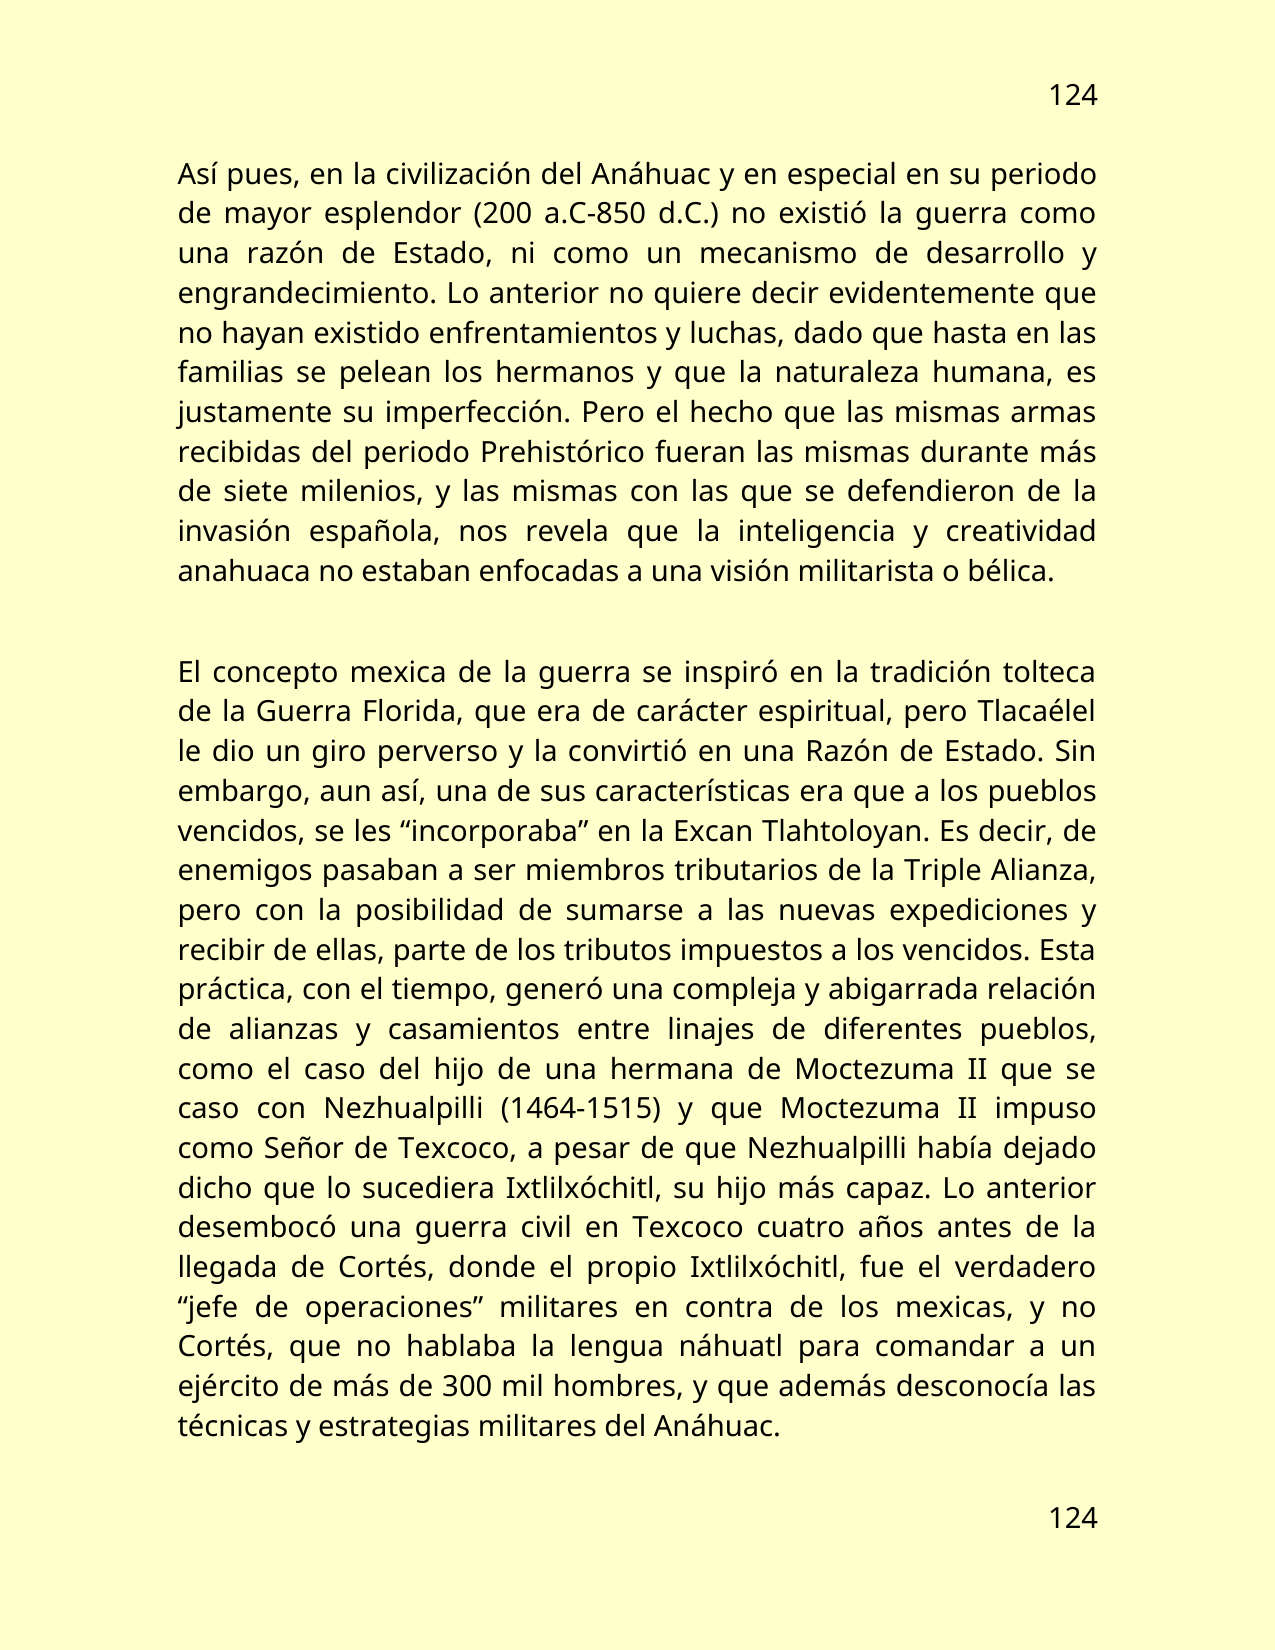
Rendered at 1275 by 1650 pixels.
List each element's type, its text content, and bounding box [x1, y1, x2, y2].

text Así pues, en la civilización del Anáhuac y en especial en su periodo de mayor esplendor (200 a.C-850 d.C.) no existió la guerra como una razón de Estado, ni como un mecanismo de desarrollo y engrandecimiento. Lo anterior no quiere decir evidentemente que no hayan existido enfrentamientos y luchas, dado que hasta en las familias se pelean los hermanos y que la naturaleza humana, es justamente su imperfección. Pero el hecho que las mismas armas recibidas del periodo Prehistórico fueran las mismas durante más de siete milenios, y las mismas con las que se defendieron de la invasión española, nos revela que la inteligencia y creatividad anahuaca no estaban enfocadas a una visión militarista o bélica. [177, 153, 1098, 590]
text El concepto mexica de la guerra se inspiró en la tradición tolteca de la Guerra Florida, que era de carácter espiritual, pero Tlacaélel le dio un giro perverso y la convirtió en una Razón de Estado. Sin embargo, aun así, una de sus características era que a los pueblos vencidos, se les “incorporaba” en la Excan Tlahtoloyan. Es decir, de enemigos pasaban a ser miembros tributarios de la Triple Alianza, pero con la posibilidad de sumarse a las nuevas expediciones y recibir de ellas, parte de los tributos impuestos a los vencidos. Esta práctica, con el tiempo, generó una compleja y abigarrada relación de alianzas y casamientos entre linajes de diferentes pueblos, como el caso del hijo de una hermana de Moctezuma II que se caso con Nezhualpilli (1464-1515) y que Moctezuma II impuso como Señor de Texcoco, a pesar de que Nezhualpilli había dejado dicho que lo sucediera Ixtlilxóchitl, su hijo más capaz. Lo anterior desembocó una guerra civil en Texcoco cuatro años antes de la llegada de Cortés, donde el propio Ixtlilxóchitl, fue el verdadero “jefe de operaciones” militares en contra de los mexicas, y no Cortés, que no hablaba la lengua náhuatl para comandar a un ejército de más de 300 mil hombres, y que además desconocía las técnicas y estrategias militares del Anáhuac. [177, 651, 1098, 1445]
